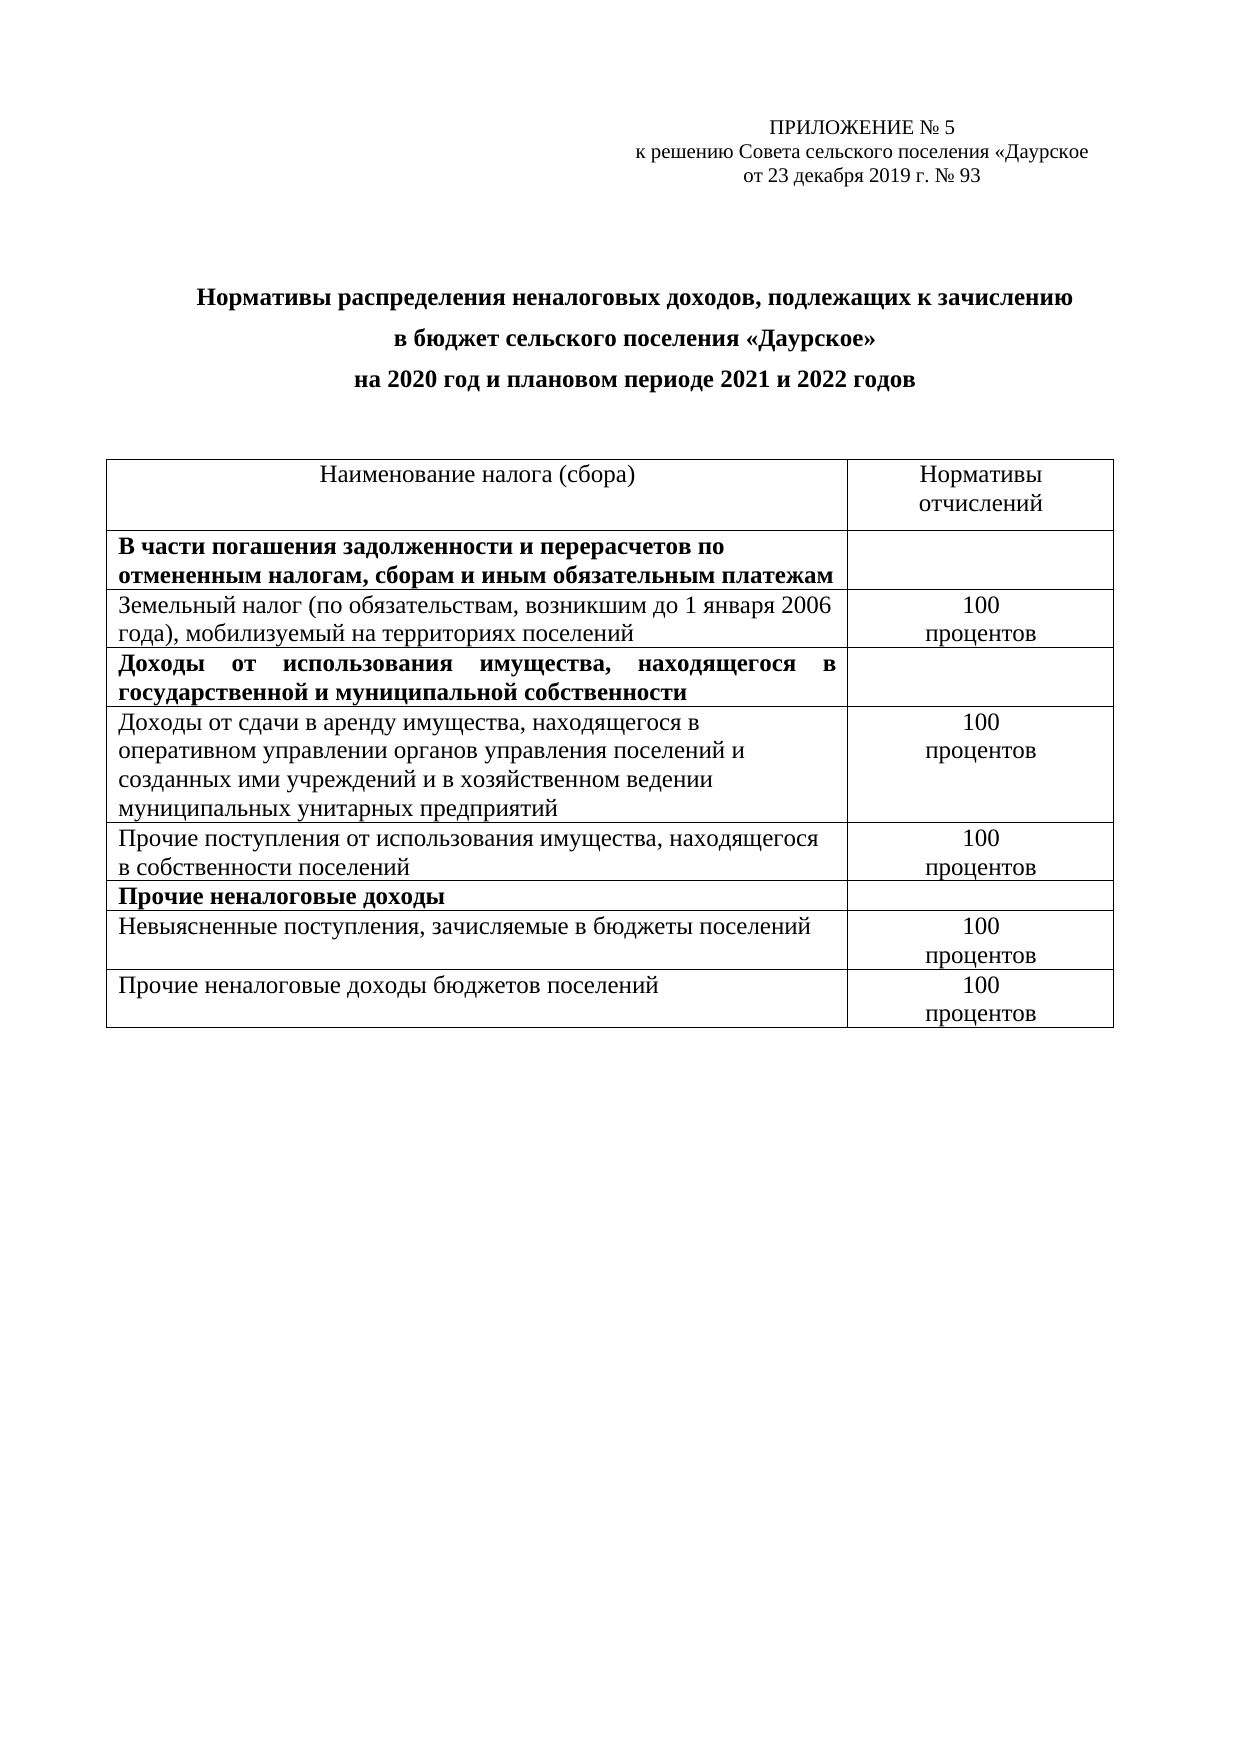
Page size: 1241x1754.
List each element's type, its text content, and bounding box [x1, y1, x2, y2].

text в бюджет сельского поселения «Даурское» [118, 323, 1152, 352]
table_cell Доходы от использования имущества, находящегося в государственной и муниципальной собственности [107, 648, 847, 706]
table_header Нормативы отчислений [848, 460, 1113, 530]
table_header ПРИЛОЖЕНИЕ № 5 к решению Совета сельского поселения «Даурское от 23 декабря 2019 г. № 93 [561, 115, 1163, 241]
table_cell 100 процентов [848, 823, 1113, 880]
table_header Наименование налога (сбора) [107, 460, 847, 530]
text на 2020 год и плановом периоде 2021 и 2022 годов [118, 364, 1152, 393]
table_cell 100 процентов [848, 590, 1113, 647]
table_cell [848, 531, 1113, 589]
table_cell Доходы от сдачи в аренду имущества, находящегося в оперативном управлении органов управления поселений и созданных ими учреждений и в хозяйственном ведении муниципальных унитарных предприятий [107, 707, 847, 822]
table_cell 100 процентов [848, 707, 1113, 822]
table_cell Земельный налог (по обязательствам, возникшим до 1 января 2006 года), мобилизуемый на территориях поселений [107, 590, 847, 647]
table_cell Невыясненные поступления, зачисляемые в бюджеты поселений [107, 911, 847, 969]
table_cell Прочие поступления от использования имущества, находящегося в собственности поселений [107, 823, 847, 880]
table_cell В части погашения задолженности и перерасчетов по отмененным налогам, сборам и иным обязательным платежам [107, 531, 847, 589]
table_cell Прочие неналоговые доходы бюджетов поселений [107, 970, 847, 1027]
table_cell [848, 881, 1113, 910]
table_cell 100 процентов [848, 911, 1113, 969]
table_cell Прочие неналоговые доходы [107, 881, 847, 910]
table_cell 100 процентов [848, 970, 1113, 1027]
text Нормативы распределения неналоговых доходов, подлежащих к зачислению [118, 282, 1152, 311]
table_cell [848, 648, 1113, 706]
